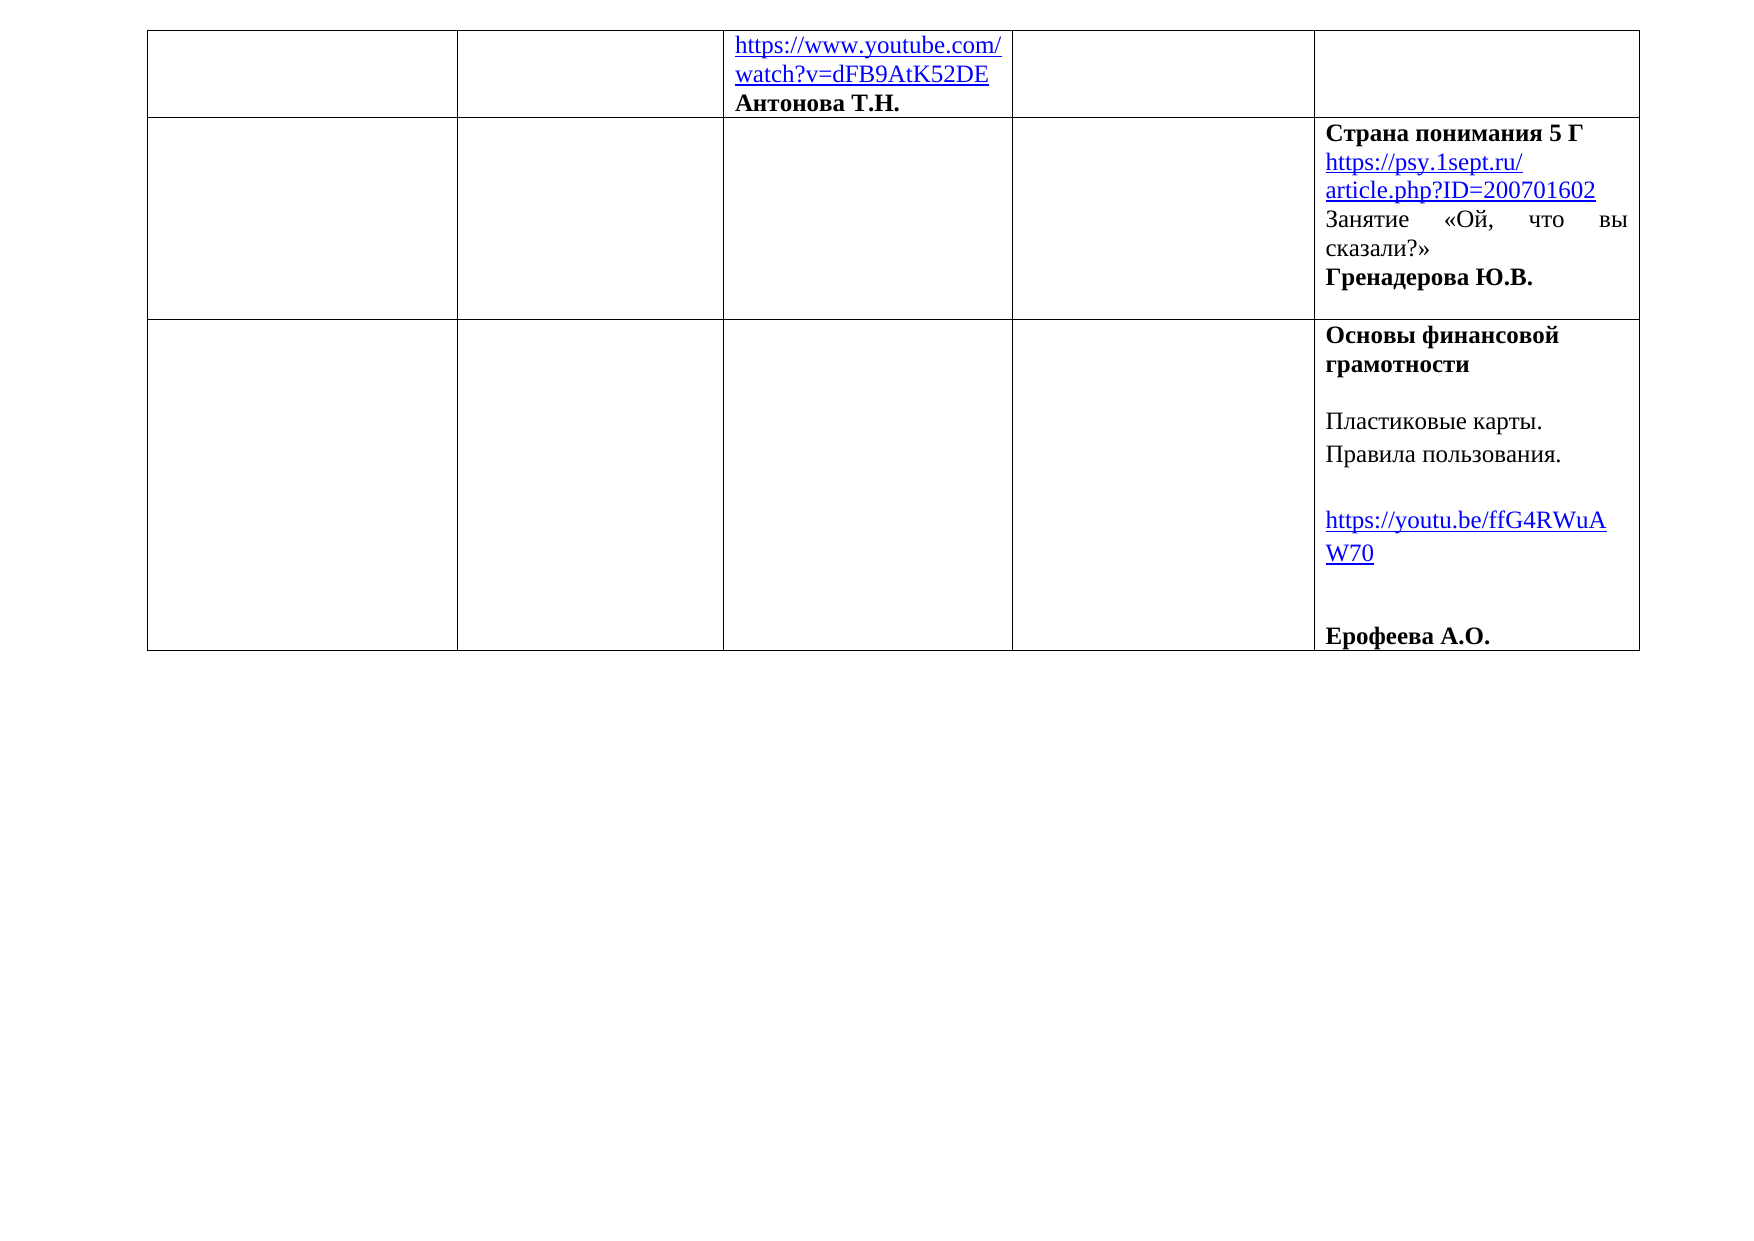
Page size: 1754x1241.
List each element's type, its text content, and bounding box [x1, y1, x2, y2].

table_cell [724, 118, 1012, 319]
table_cell [458, 320, 723, 650]
table_cell [724, 320, 1012, 650]
table_cell Основы финансовой грамотности Пластиковые карты. Правила пользования. https://youtu.be/ffG4RWuAW70 Ерофеева А.О. [1315, 320, 1639, 650]
table_cell [148, 320, 457, 650]
table_cell [148, 118, 457, 319]
table_cell [1013, 31, 1314, 117]
table_cell [458, 31, 723, 117]
table_cell [1315, 31, 1639, 117]
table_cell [724, 31, 1012, 117]
table_cell [458, 118, 723, 319]
table_cell [148, 31, 457, 117]
table_cell Страна понимания 5 Г https://psy.1sept.ru/article.php?ID=200701602 Занятие «Ой, что вы сказали?» Гренадерова Ю.В. [1315, 118, 1639, 319]
table_cell [1013, 320, 1314, 650]
table_cell [1013, 118, 1314, 319]
